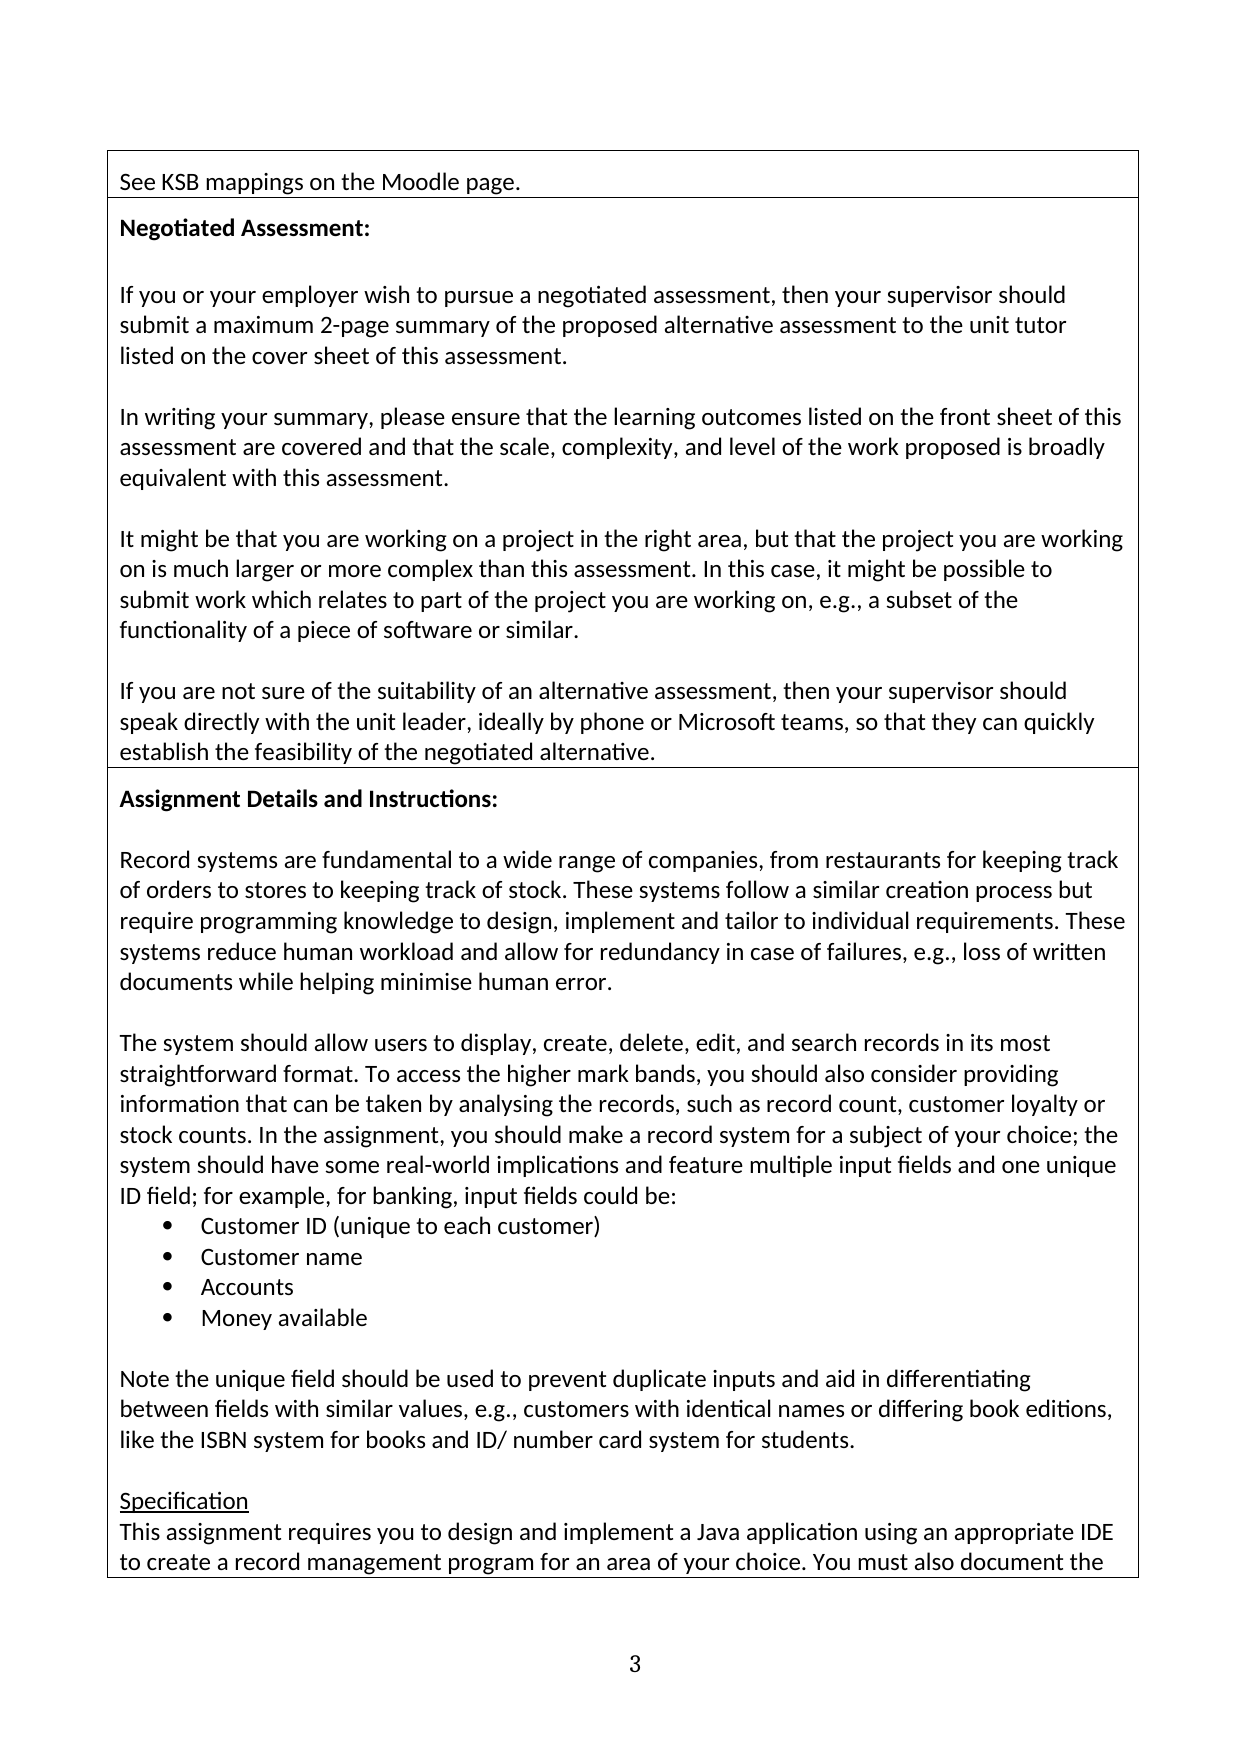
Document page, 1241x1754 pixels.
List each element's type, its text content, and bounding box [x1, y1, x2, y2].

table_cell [108, 768, 1138, 1577]
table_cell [108, 151, 1138, 197]
table_cell Negotiated Assessment: If you or your employer wish to pursue a negotiated assessment, then your supervisor should submit a maximum 2-page summary of the proposed alternative assessment to the unit tutor listed on the cover sheet of this assessment. In writing your summary, please ensure that the learning outcomes listed on the front sheet of this assessment are covered and that the scale, complexity, and level of the work proposed is broadly equivalent with this assessment. It might be that you are working on a project in the right area, but that the project you are working on is much larger or more complex than this assessment. In this case, it might be possible to submit work which relates to part of the project you are working on, e.g., a subset of the functionality of a piece of software or similar. If you are not sure of the suitability of an alternative assessment, then your supervisor should speak directly with the unit leader, ideally by phone or Microsoft teams, so that they can quickly establish the feasibility of the negotiated alternative. [108, 198, 1138, 767]
